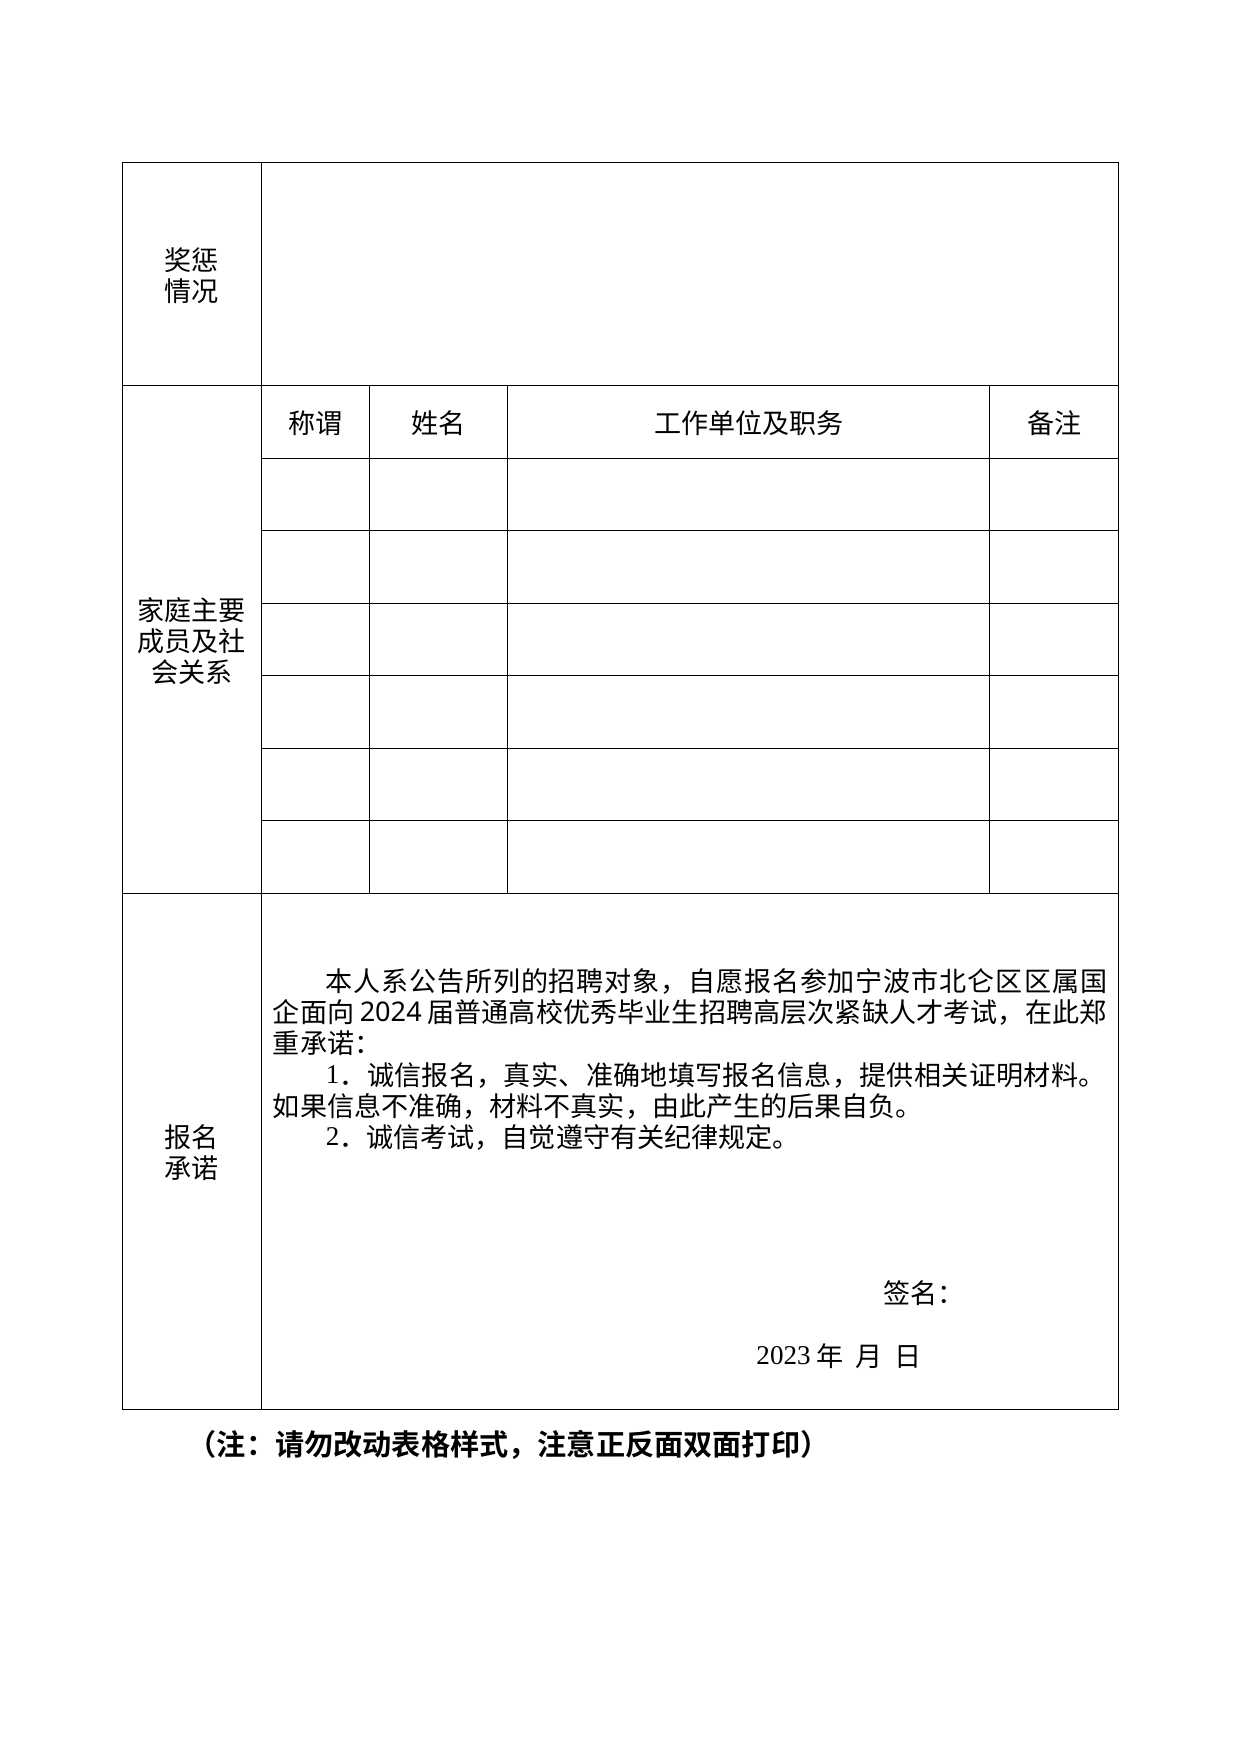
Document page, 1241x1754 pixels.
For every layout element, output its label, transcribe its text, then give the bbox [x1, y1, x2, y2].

table_cell [262, 676, 369, 748]
table_cell [370, 604, 507, 675]
table_cell [370, 676, 507, 748]
table_cell [508, 749, 989, 820]
table_cell [262, 821, 369, 893]
table_cell 工作单位及职务 [508, 386, 989, 458]
table_cell [508, 459, 989, 530]
table_cell [990, 821, 1118, 893]
table_cell [990, 749, 1118, 820]
table_cell [990, 531, 1118, 603]
table_cell [990, 459, 1118, 530]
table_cell 称谓 [262, 386, 369, 458]
table_cell [262, 163, 1118, 385]
table_cell [508, 604, 989, 675]
table_cell [508, 676, 989, 748]
table_cell [508, 531, 989, 603]
table_cell [370, 459, 507, 530]
table_cell [990, 676, 1118, 748]
table_cell 姓名 [370, 386, 507, 458]
table_cell 备注 [990, 386, 1118, 458]
text （注：请勿改动表格样式，注意正反面双面打印） [187, 1410, 1053, 1475]
table_cell [262, 531, 369, 603]
table_cell 本人系公告所列的招聘对象，自愿报名参加宁波市北仑区区属国企面向2024届普通高校优秀毕业生招聘高层次紧缺人才考试，在此郑重承诺： 1．诚信报名，真实、准确地填写报名信息，提供相关证明材料。如果信息不准确，材料不真实，由此产生的后果自负。 2．诚信考试，自觉遵守有关纪律规定。 签名： 2023年 月 日 [262, 894, 1118, 1409]
table_cell 奖惩 情况 [123, 163, 261, 385]
table_cell [370, 821, 507, 893]
table_cell [370, 531, 507, 603]
table_cell [508, 821, 989, 893]
table_cell 家庭主要成员及社会关系 [123, 386, 261, 893]
table_cell 报名 承诺 [123, 894, 261, 1409]
table_cell [262, 459, 369, 530]
table_cell [990, 604, 1118, 675]
table_cell [370, 749, 507, 820]
table_cell [262, 604, 369, 675]
table_cell [262, 749, 369, 820]
